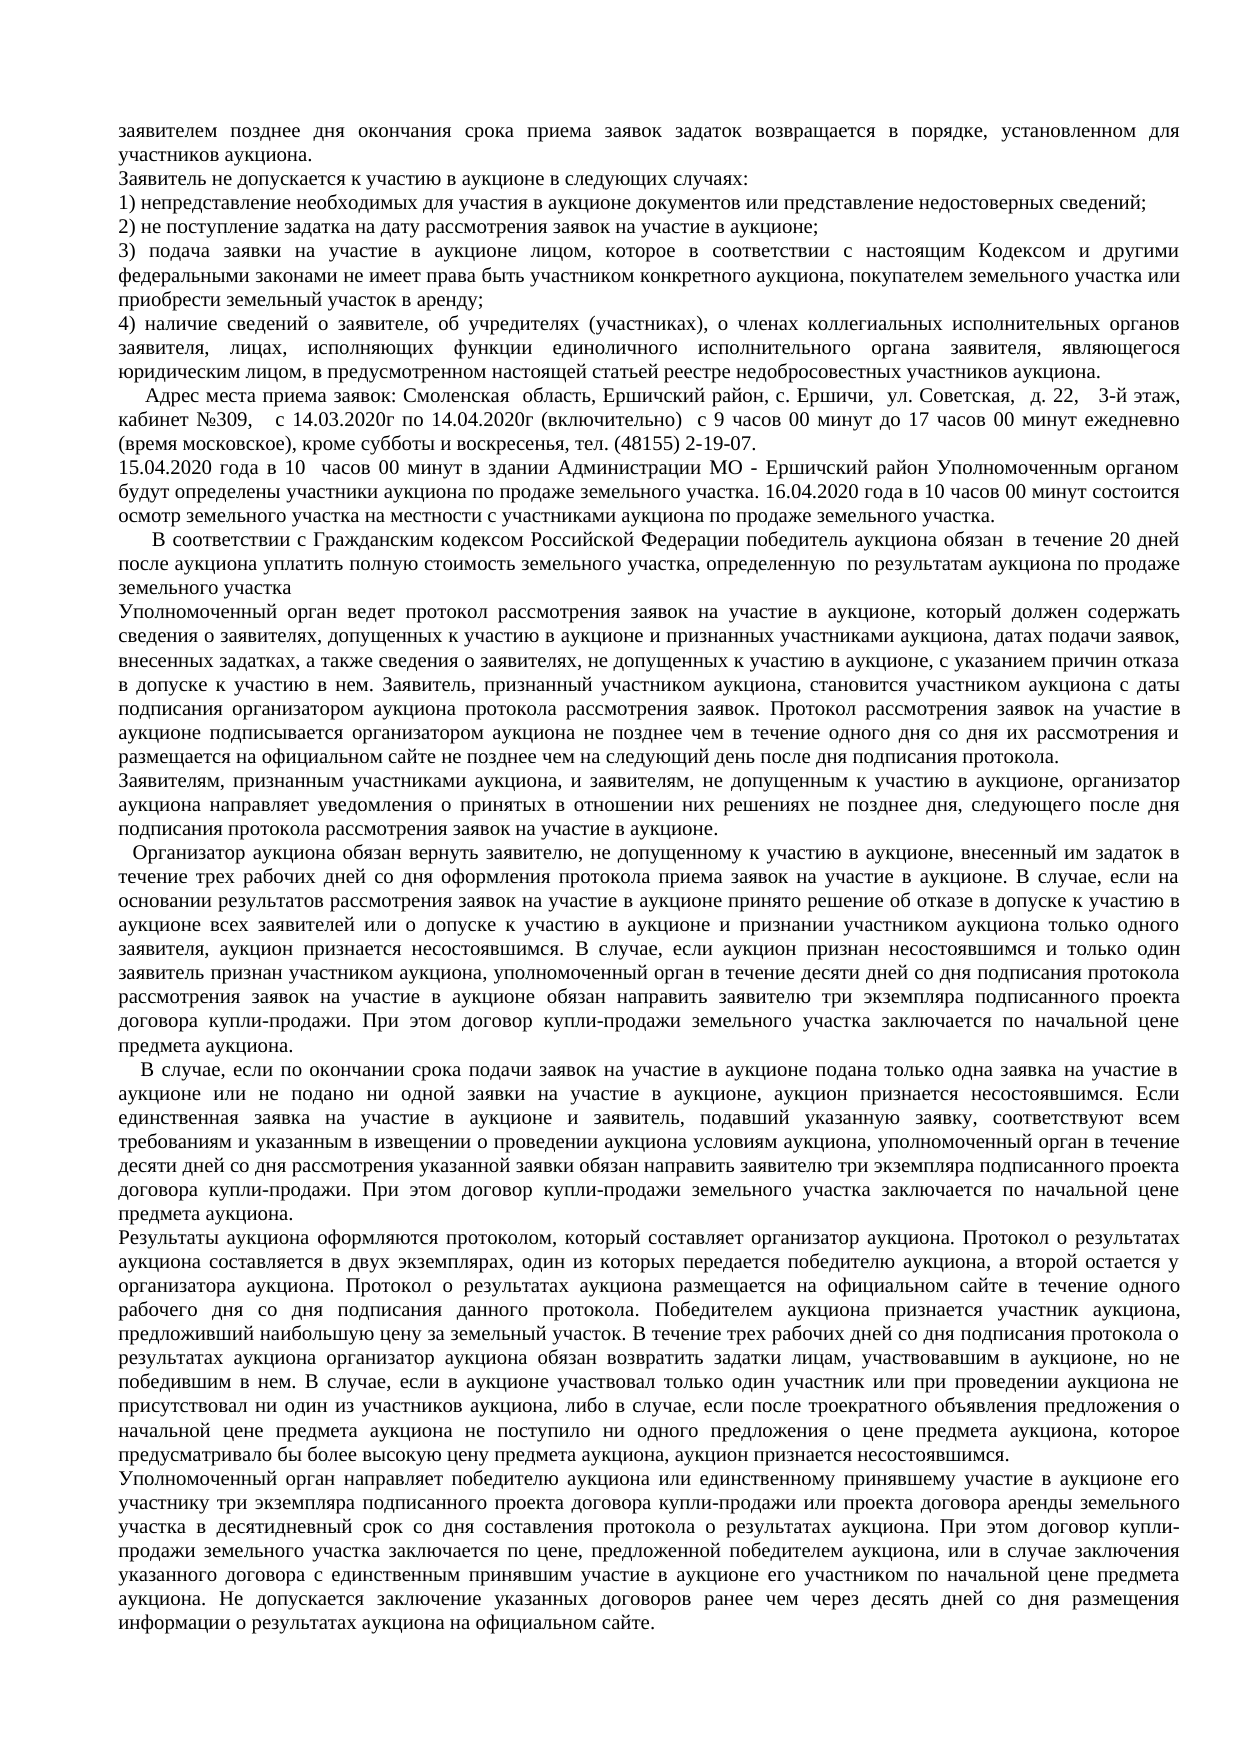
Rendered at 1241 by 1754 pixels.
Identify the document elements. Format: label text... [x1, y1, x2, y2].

text Заявителям, признанным участниками аукциона, и заявителям, не допущенным к участию в аукционе, организатор аукциона направляет уведомления о принятых в отношении них решениях не позднее дня, следующего после дня подписания протокола рассмотрения заявок на участие в аукционе. [118, 768, 1181, 840]
text Уполномоченный орган направляет победителю аукциона или единственному принявшему участие в аукционе его участнику три экземпляра подписанного проекта договора купли-продажи или проекта договора аренды земельного участка в десятидневный срок со дня составления протокола о результатах аукциона. При этом договор купли-продажи земельного участка заключается по цене, предложенной победителем аукциона, или в случае заключения указанного договора с единственным принявшим участие в аукционе его участником по начальной цене предмета аукциона. Не допускается заключение указанных договоров ранее чем через десять дней со дня размещения информации о результатах аукциона на официальном сайте. [118, 1466, 1181, 1634]
text 15.04.2020 года в 10 часов 00 минут в здании Администрации МО - Ершичский район Уполномоченным органом будут определены участники аукциона по продаже земельного участка. 16.04.2020 года в 10 часов 00 минут состоится осмотр земельного участка на местности с участниками аукциона по продаже земельного участка. [118, 455, 1181, 527]
text Организатор аукциона обязан вернуть заявителю, не допущенному к участию в аукционе, внесенный им задаток в течение трех рабочих дней со дня оформления протокола приема заявок на участие в аукционе. В случае, если на основании результатов рассмотрения заявок на участие в аукционе принято решение об отказе в допуске к участию в аукционе всех заявителей или о допуске к участию в аукционе и признании участником аукциона только одного заявителя, аукцион признается несостоявшимся. В случае, если аукцион признан несостоявшимся и только один заявитель признан участником аукциона, уполномоченный орган в течение десяти дней со дня подписания протокола рассмотрения заявок на участие в аукционе обязан направить заявителю три экземпляра подписанного проекта договора купли-продажи. При этом договор купли-продажи земельного участка заключается по начальной цене предмета аукциона. [118, 840, 1181, 1057]
text В соответствии с Гражданским кодексом Российской Федерации победитель аукциона обязан в течение 20 дней после аукциона уплатить полную стоимость земельного участка, определенную по результатам аукциона по продаже земельного участка [118, 527, 1181, 599]
text 1) непредставление необходимых для участия в аукционе документов или представление недостоверных сведений; [118, 190, 1181, 214]
text 4) наличие сведений о заявителе, об учредителях (участниках), о членах коллегиальных исполнительных органов заявителя, лицах, исполняющих функции единоличного исполнительного органа заявителя, являющегося юридическим лицом, в предусмотренном настоящей статьей реестре недобросовестных участников аукциона. [118, 311, 1181, 383]
text Адрес места приема заявок: Смоленская область, Ершичский район, с. Ершичи, ул. Советская, д. 22, 3-й этаж, кабинет №309, с 14.03.2020г по 14.04.2020г (включительно) с 9 часов 00 минут до 17 часов 00 минут ежедневно (время московское), кроме субботы и воскресенья, тел. (48155) 2-19-07. [118, 383, 1181, 455]
text Результаты аукциона оформляются протоколом, который составляет организатор аукциона. Протокол о результатах аукциона составляется в двух экземплярах, один из которых передается победителю аукциона, а второй остается у организатора аукциона. Протокол о результатах аукциона размещается на официальном сайте в течение одного рабочего дня со дня подписания данного протокола. Победителем аукциона признается участник аукциона, предложивший наибольшую цену за земельный участок. В течение трех рабочих дней со дня подписания протокола о результатах аукциона организатор аукциона обязан возвратить задатки лицам, участвовавшим в аукционе, но не победившим в нем. В случае, если в аукционе участвовал только один участник или при проведении аукциона не присутствовал ни один из участников аукциона, либо в случае, если после троекратного объявления предложения о начальной цене предмета аукциона не поступило ни одного предложения о цене предмета аукциона, которое предусматривало бы более высокую цену предмета аукциона, аукцион признается несостоявшимся. [118, 1225, 1181, 1466]
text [118, 118, 1181, 166]
text В случае, если по окончании срока подачи заявок на участие в аукционе подана только одна заявка на участие в аукционе или не подано ни одной заявки на участие в аукционе, аукцион признается несостоявшимся. Если единственная заявка на участие в аукционе и заявитель, подавший указанную заявку, соответствуют всем требованиям и указанным в извещении о проведении аукциона условиям аукциона, уполномоченный орган в течение десяти дней со дня рассмотрения указанной заявки обязан направить заявителю три экземпляра подписанного проекта договора купли-продажи. При этом договор купли-продажи земельного участка заключается по начальной цене предмета аукциона. [118, 1057, 1181, 1225]
text 2) не поступление задатка на дату рассмотрения заявок на участие в аукционе; [118, 214, 1181, 238]
text Заявитель не допускается к участию в аукционе в следующих случаях: [118, 166, 1181, 190]
text 3) подача заявки на участие в аукционе лицом, которое в соответствии с настоящим Кодексом и другими федеральными законами не имеет права быть участником конкретного аукциона, покупателем земельного участка или приобрести земельный участок в аренду; [118, 238, 1181, 311]
text Уполномоченный орган ведет протокол рассмотрения заявок на участие в аукционе, который должен содержать сведения о заявителях, допущенных к участию в аукционе и признанных участниками аукциона, датах подачи заявок, внесенных задатках, а также сведения о заявителях, не допущенных к участию в аукционе, с указанием причин отказа в допуске к участию в нем. Заявитель, признанный участником аукциона, становится участником аукциона с даты подписания организатором аукциона протокола рассмотрения заявок. Протокол рассмотрения заявок на участие в аукционе подписывается организатором аукциона не позднее чем в течение одного дня со дня их рассмотрения и размещается на официальном сайте не позднее чем на следующий день после дня подписания протокола. [118, 599, 1181, 768]
